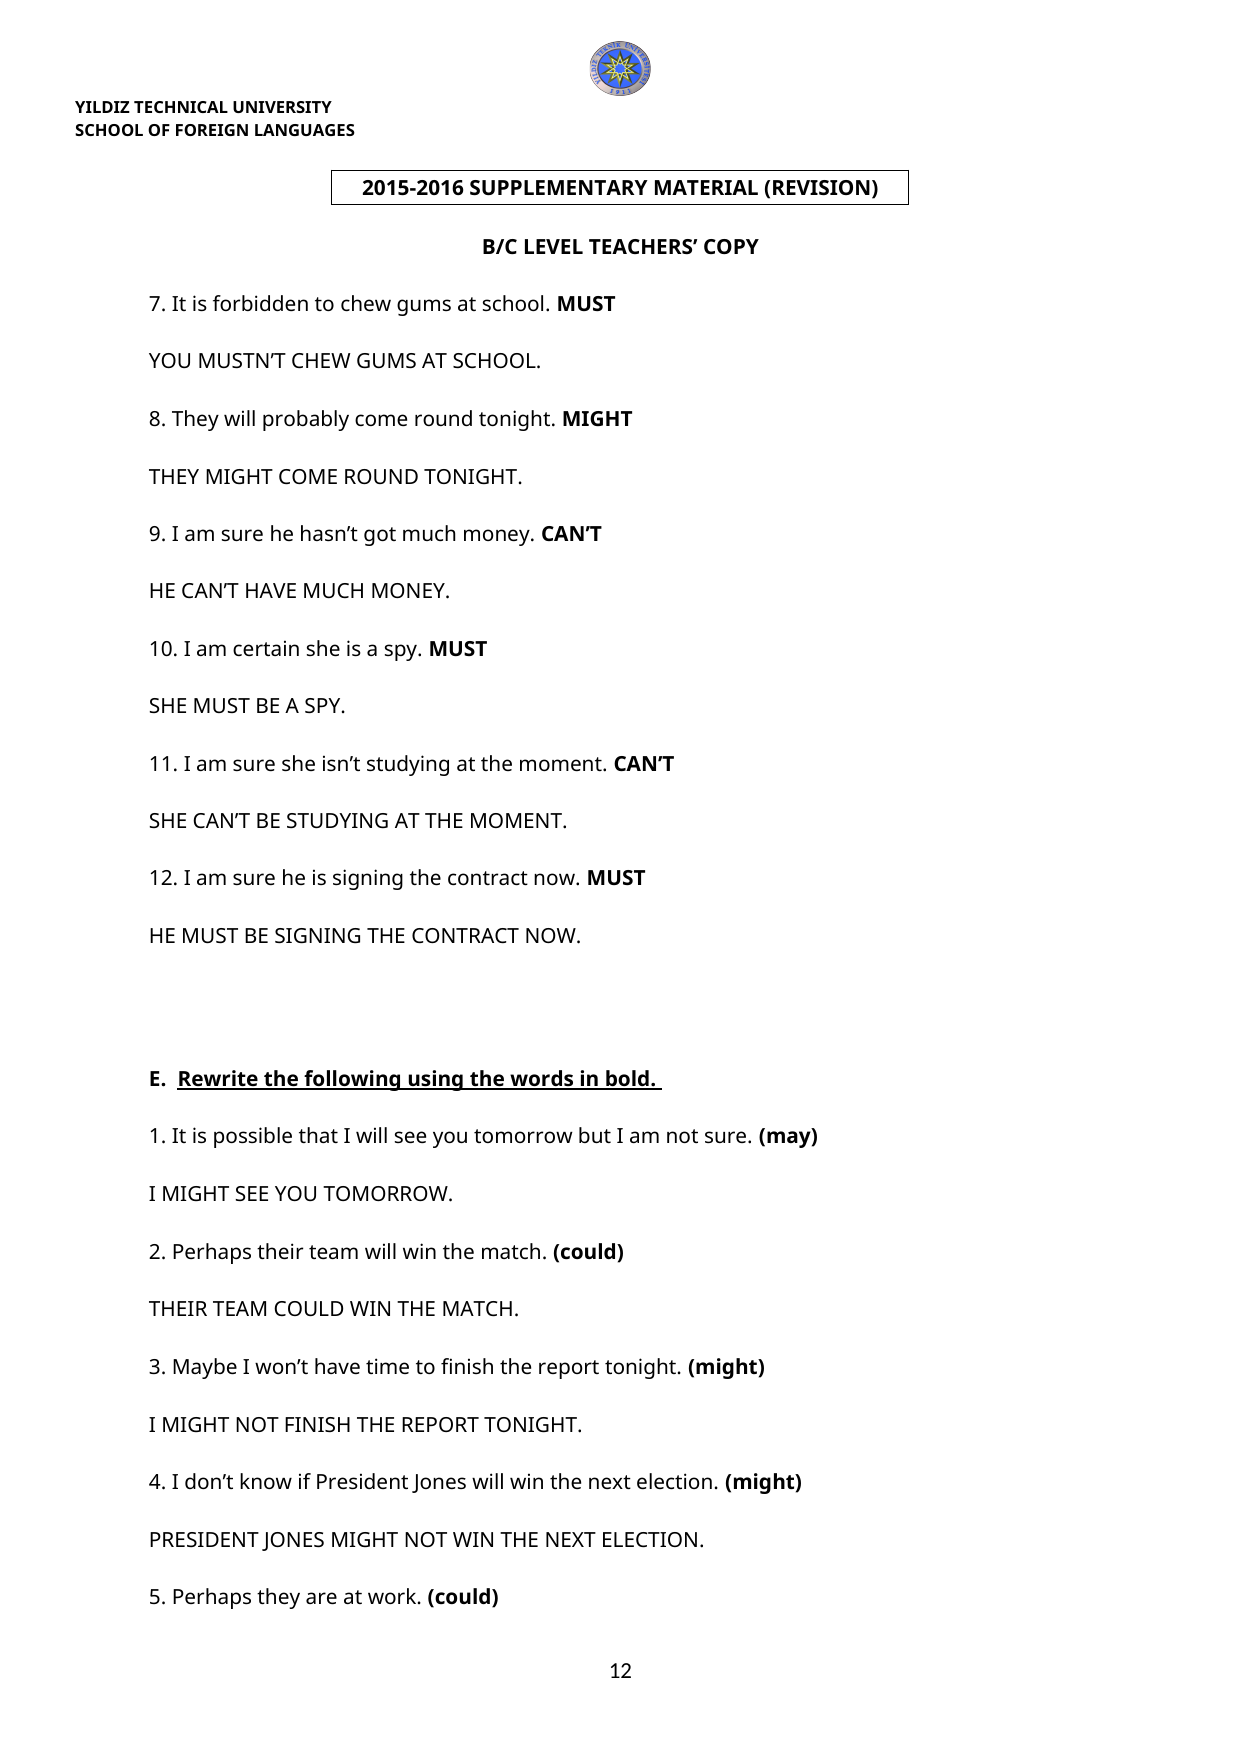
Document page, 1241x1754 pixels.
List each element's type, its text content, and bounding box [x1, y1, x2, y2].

text 5. Perhaps they are at work. (could) [75, 1582, 1165, 1611]
text 11. I am sure she isn’t studying at the moment. CAN’T [149, 749, 1165, 777]
text 2. Perhaps their team will win the match. (could) [75, 1237, 1165, 1265]
text 10. I am certain she is a spy. MUST [149, 634, 1165, 662]
text THEY MIGHT COME ROUND TONIGHT. 9. I am sure he hasn’t got much money. CAN’T [149, 462, 1165, 547]
text PRESIDENT JONES MIGHT NOT WIN THE NEXT ELECTION. [75, 1525, 1165, 1553]
picture [589, 41, 651, 96]
text E. Rewrite the following using the words in bold. [149, 1064, 1165, 1092]
text 1. It is possible that I will see you tomorrow but I am not sure. (may) [75, 1122, 1165, 1150]
text 8. They will probably come round tonight. MIGHT [149, 404, 1165, 433]
text SHE MUST BE A SPY. [75, 691, 1165, 720]
text HE CAN’T HAVE MUCH MONEY. [75, 576, 1165, 605]
text SHE CAN’T BE STUDYING AT THE MOMENT. 12. I am sure he is signing the contract now. MUST [149, 807, 1165, 892]
text 7. It is forbidden to chew gums at school. MUST [149, 289, 1165, 317]
text I MIGHT NOT FINISH THE REPORT TONIGHT. [75, 1410, 1165, 1438]
text 4. I don’t know if President Jones will win the next election. (might) [75, 1467, 1165, 1496]
text YOU MUSTN’T CHEW GUMS AT SCHOOL. [75, 347, 1165, 375]
text HE MUST BE SIGNING THE CONTRACT NOW. [75, 921, 1165, 949]
text I MIGHT SEE YOU TOMORROW. [75, 1179, 1165, 1208]
text THEIR TEAM COULD WIN THE MATCH. [75, 1294, 1165, 1323]
text 3. Maybe I won’t have time to finish the report tonight. (might) [75, 1352, 1165, 1381]
